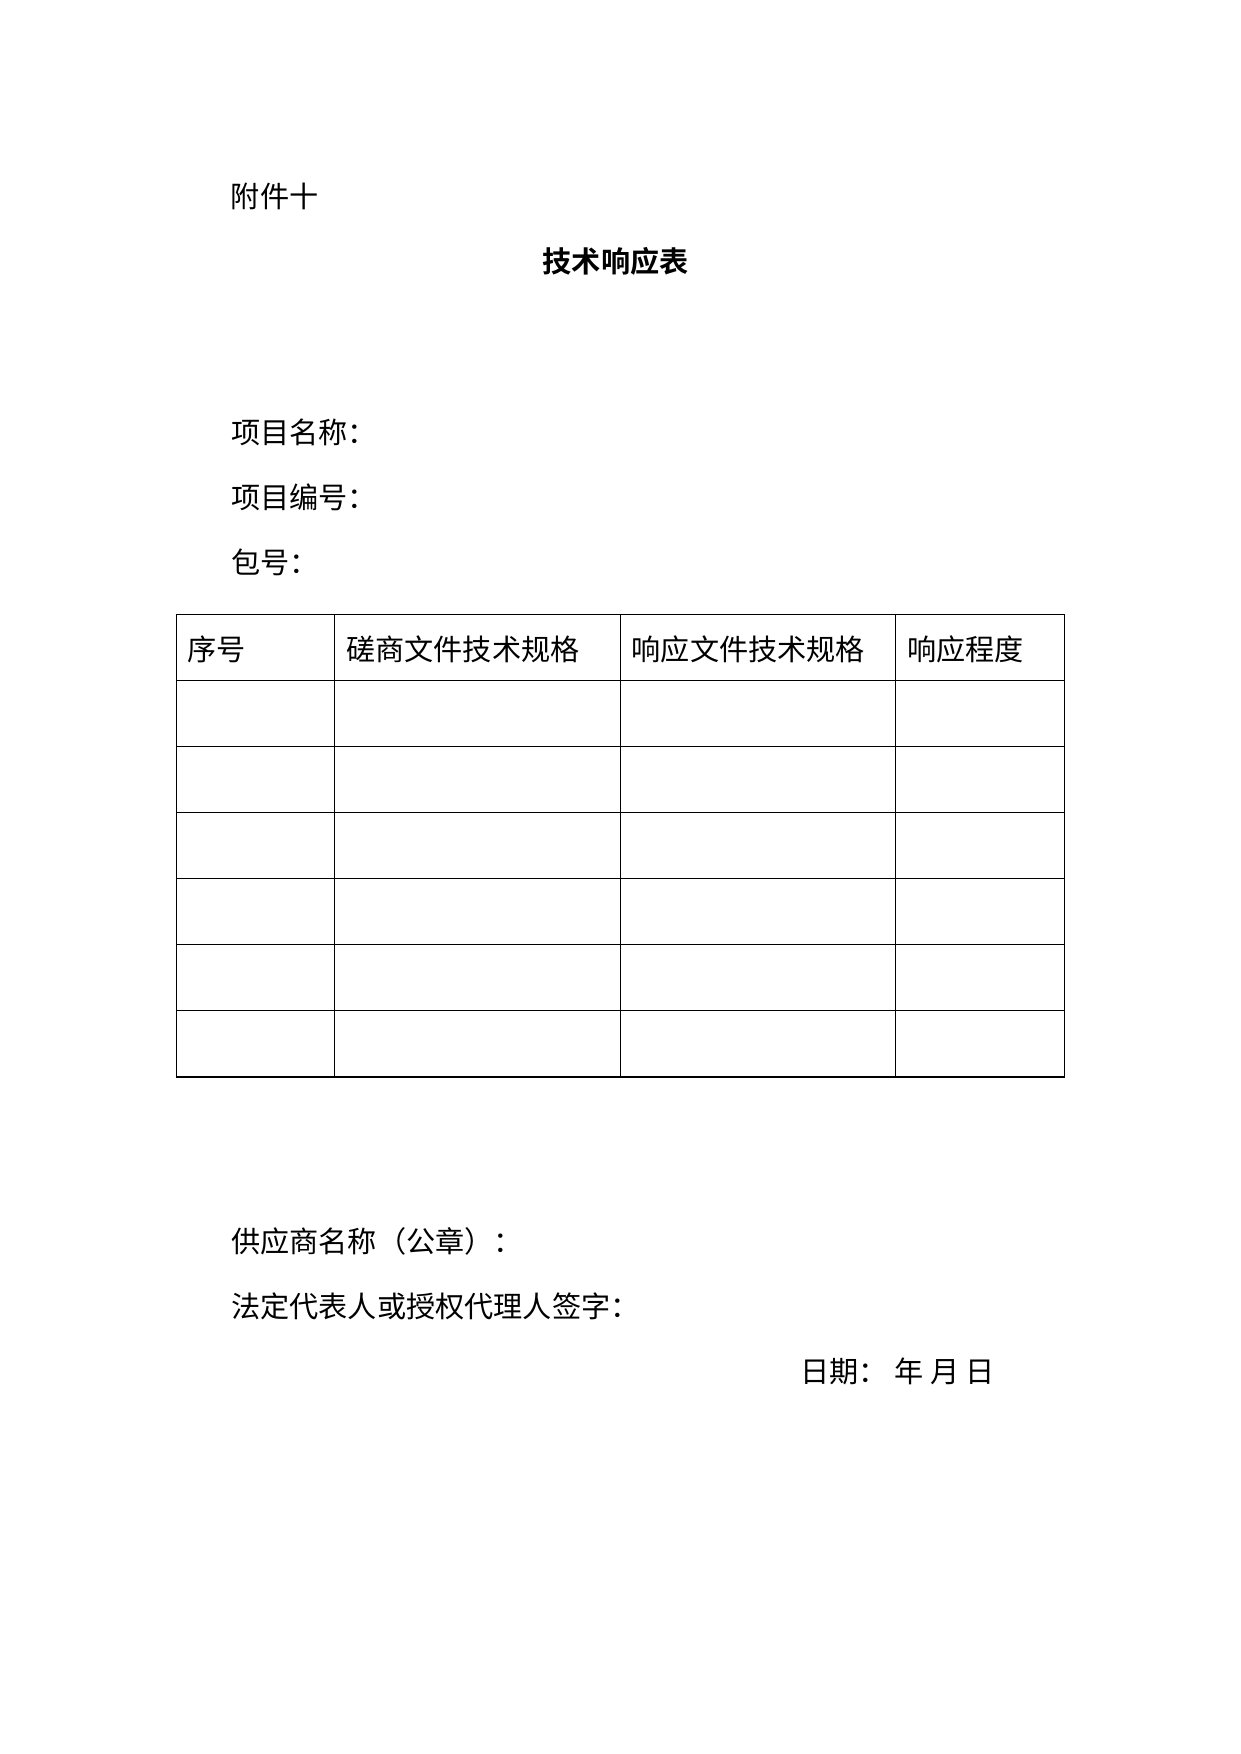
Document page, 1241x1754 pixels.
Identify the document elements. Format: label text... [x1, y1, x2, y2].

table_header 磋商文件技术规格 [335, 615, 620, 680]
table_cell [335, 1011, 620, 1076]
text 附件十 [187, 162, 1053, 227]
table_cell [335, 813, 620, 878]
text 技术响应表 [178, 227, 1053, 292]
table_cell [177, 945, 334, 1010]
table_cell [335, 747, 620, 812]
table_cell [335, 681, 620, 746]
text 项目名称： [231, 398, 1053, 463]
table_cell [335, 945, 620, 1010]
table_header 序号 [177, 615, 334, 680]
table_cell [177, 747, 334, 812]
table_cell [177, 1011, 334, 1076]
table_cell [177, 681, 334, 746]
table_cell [335, 879, 620, 944]
table_cell [896, 879, 1064, 944]
text 供应商名称（公章）： [187, 1207, 1053, 1272]
table_cell [621, 813, 895, 878]
table_cell [896, 1011, 1064, 1076]
table_cell [621, 945, 895, 1010]
table_cell [896, 945, 1064, 1010]
table_cell [896, 681, 1064, 746]
text 包号： [187, 528, 1053, 593]
table_cell [621, 1011, 895, 1076]
table_header 响应程度 [896, 615, 1064, 680]
table_cell [896, 747, 1064, 812]
table_header 响应文件技术规格 [621, 615, 895, 680]
table_cell [177, 813, 334, 878]
table_cell [621, 879, 895, 944]
table_cell [621, 681, 895, 746]
table_cell [896, 813, 1064, 878]
text 项目编号： [231, 463, 1053, 528]
table_cell [177, 879, 334, 944]
text 日期： 年 月 日 [187, 1337, 995, 1402]
text 法定代表人或授权代理人签字： [187, 1272, 1053, 1337]
table_cell [621, 747, 895, 812]
